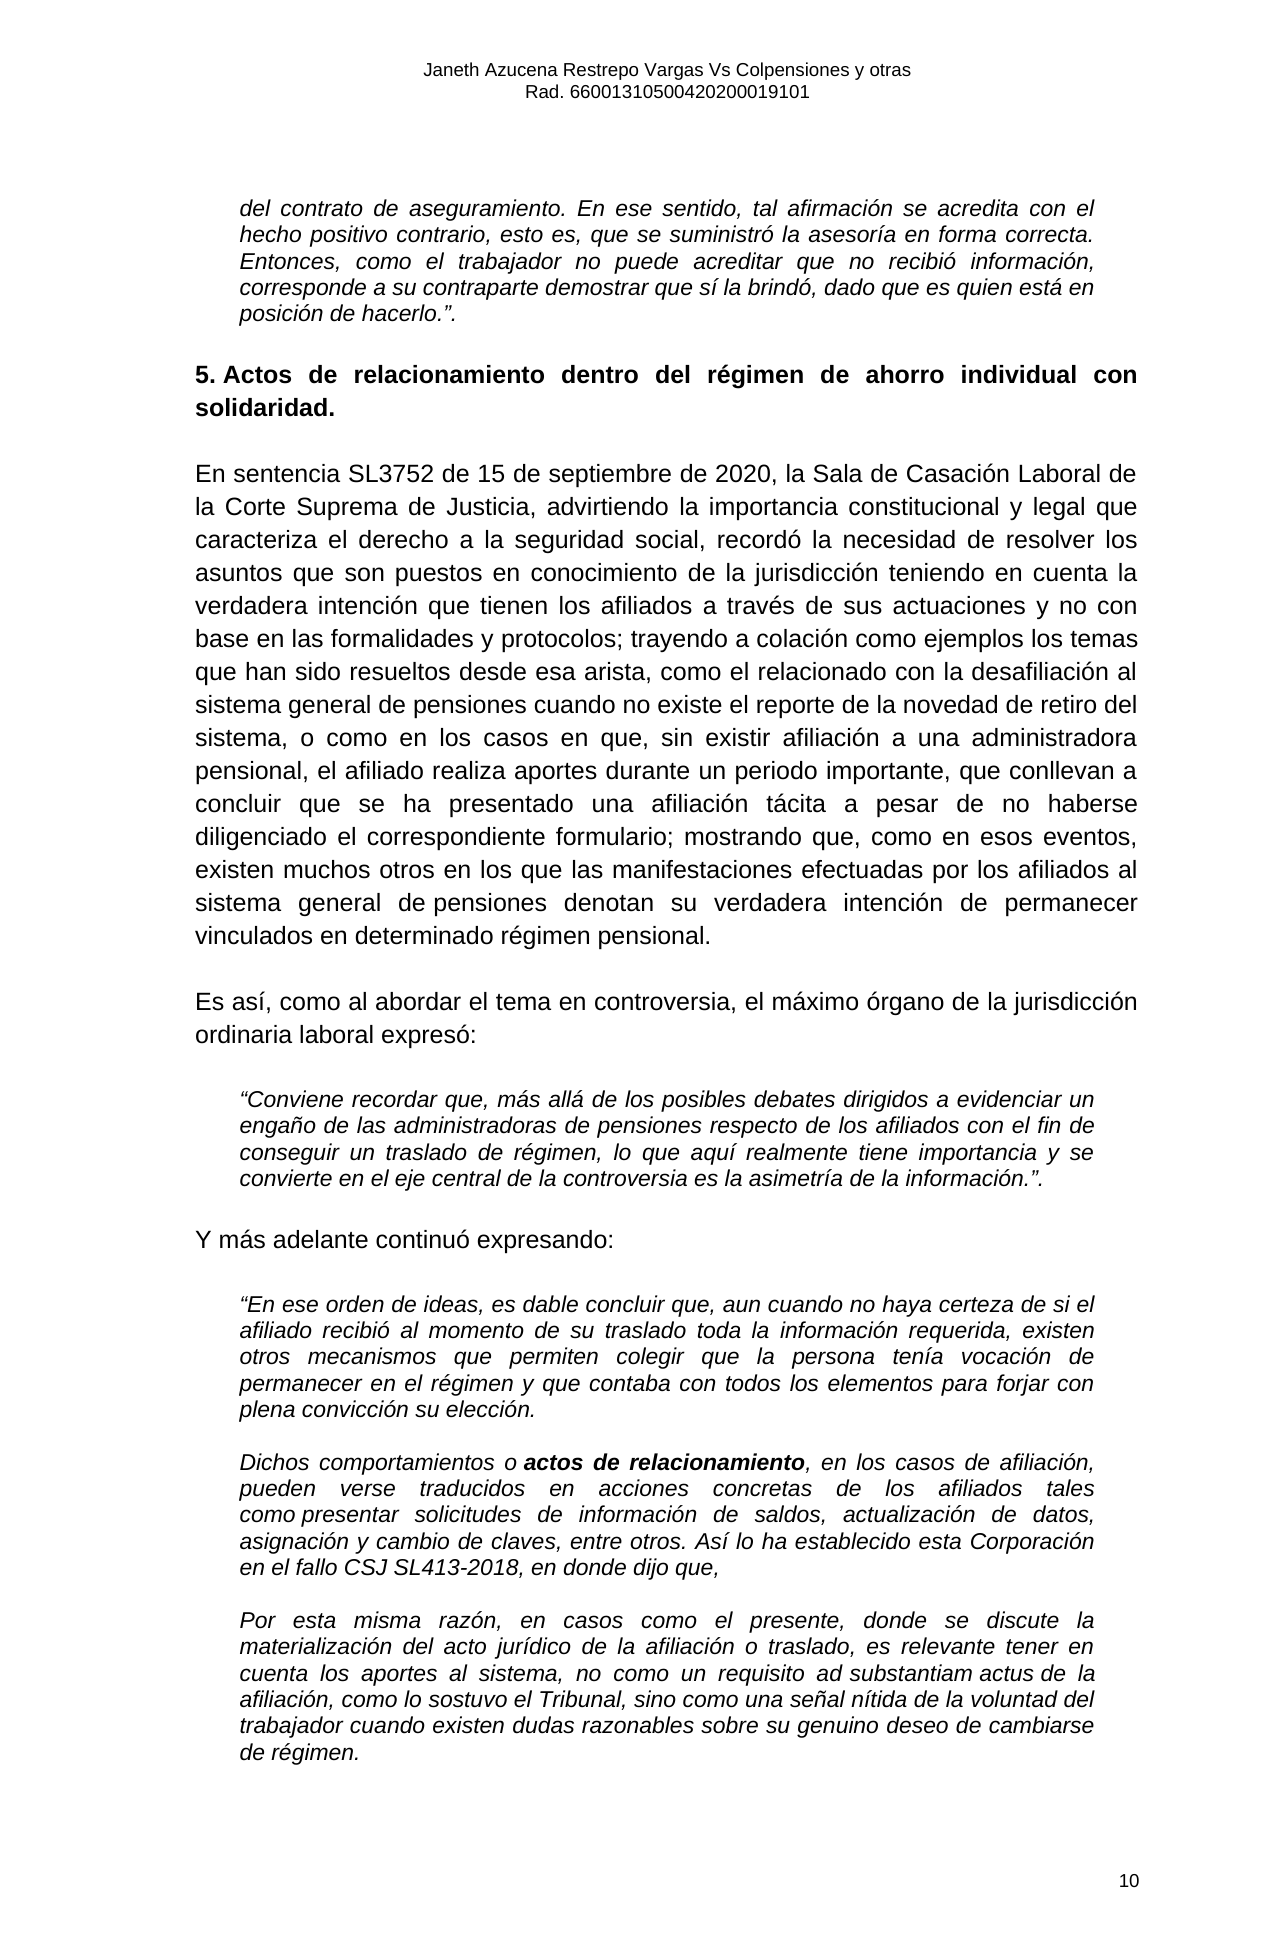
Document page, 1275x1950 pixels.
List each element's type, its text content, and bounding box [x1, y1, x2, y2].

text 5. Actos de relacionamiento dentro del régimen de ahorro individual con solidaridad. [195, 360, 1139, 421]
text En sentencia SL3752 de 15 de septiembre de 2020, la Sala de Casación Laboral de la Corte Suprema de Justicia, advirtiendo la importancia constitucional y legal que caracteriza el derecho a la seguridad social, recordó la necesidad de resolver los asuntos que son puestos en conocimiento de la jurisdicción teniendo en cuenta la verdadera intención que tienen los afiliados a través de sus actuaciones y no con base en las formalidades y protocolos; trayendo a colación como ejemplos los temas que han sido resueltos desde esa arista, como el relacionado con la desafiliación al sistema general de pensiones cuando no existe el reporte de la novedad de retiro del sistema, o como en los casos en que, sin existir afiliación a una administradora pensional, el afiliado realiza aportes durante un periodo importante, que conllevan a concluir que se ha presentado una afiliación tácita a pesar de no haberse diligenciado el correspondiente formulario; mostrando que, como en esos eventos, existen muchos otros en los que las manifestaciones efectuadas por los afiliados al sistema general de pensiones denotan su verdadera intención de permanecer vinculados en determinado régimen pensional. [195, 459, 1139, 950]
text Dichos comportamientos o actos de relacionamiento, en los casos de afiliación, pueden verse traducidos en acciones concretas de los afiliados tales como presentar solicitudes de información de saldos, actualización de datos, asignación y cambio de claves, entre otros. Así lo ha establecido esta Corporación en el fallo CSJ SL413-2018, en donde dijo que, [239, 1449, 1095, 1581]
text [239, 195, 1095, 327]
text “Conviene recordar que, más allá de los posibles debates dirigidos a evidenciar un engaño de las administradoras de pensiones respecto de los afiliados con el fin de conseguir un traslado de régimen, lo que aquí realmente tiene importancia y se convierte en el eje central de la controversia es la asimetría de la información.”. [239, 1086, 1095, 1192]
text Por esta misma razón, en casos como el presente, donde se discute la materialización del acto jurídico de la afiliación o traslado, es relevante tener en cuenta los aportes al sistema, no como un requisito ad substantiam actus de la afiliación, como lo sostuvo el Tribunal, sino como una señal nítida de la voluntad del trabajador cuando existen dudas razonables sobre su genuino deseo de cambiarse de régimen. [239, 1607, 1095, 1765]
text Es así, como al abordar el tema en controversia, el máximo órgano de la jurisdicción ordinaria laboral expresó: [195, 987, 1139, 1049]
text Y más adelante continuó expresando: [195, 1224, 1139, 1253]
text “En ese orden de ideas, es dable concluir que, aun cuando no haya certeza de si el afiliado recibió al momento de su traslado toda la información requerida, existen otros mecanismos que permiten colegir que la persona tenía vocación de permanecer en el régimen y que contaba con todos los elementos para forjar con plena convicción su elección. [239, 1291, 1095, 1422]
